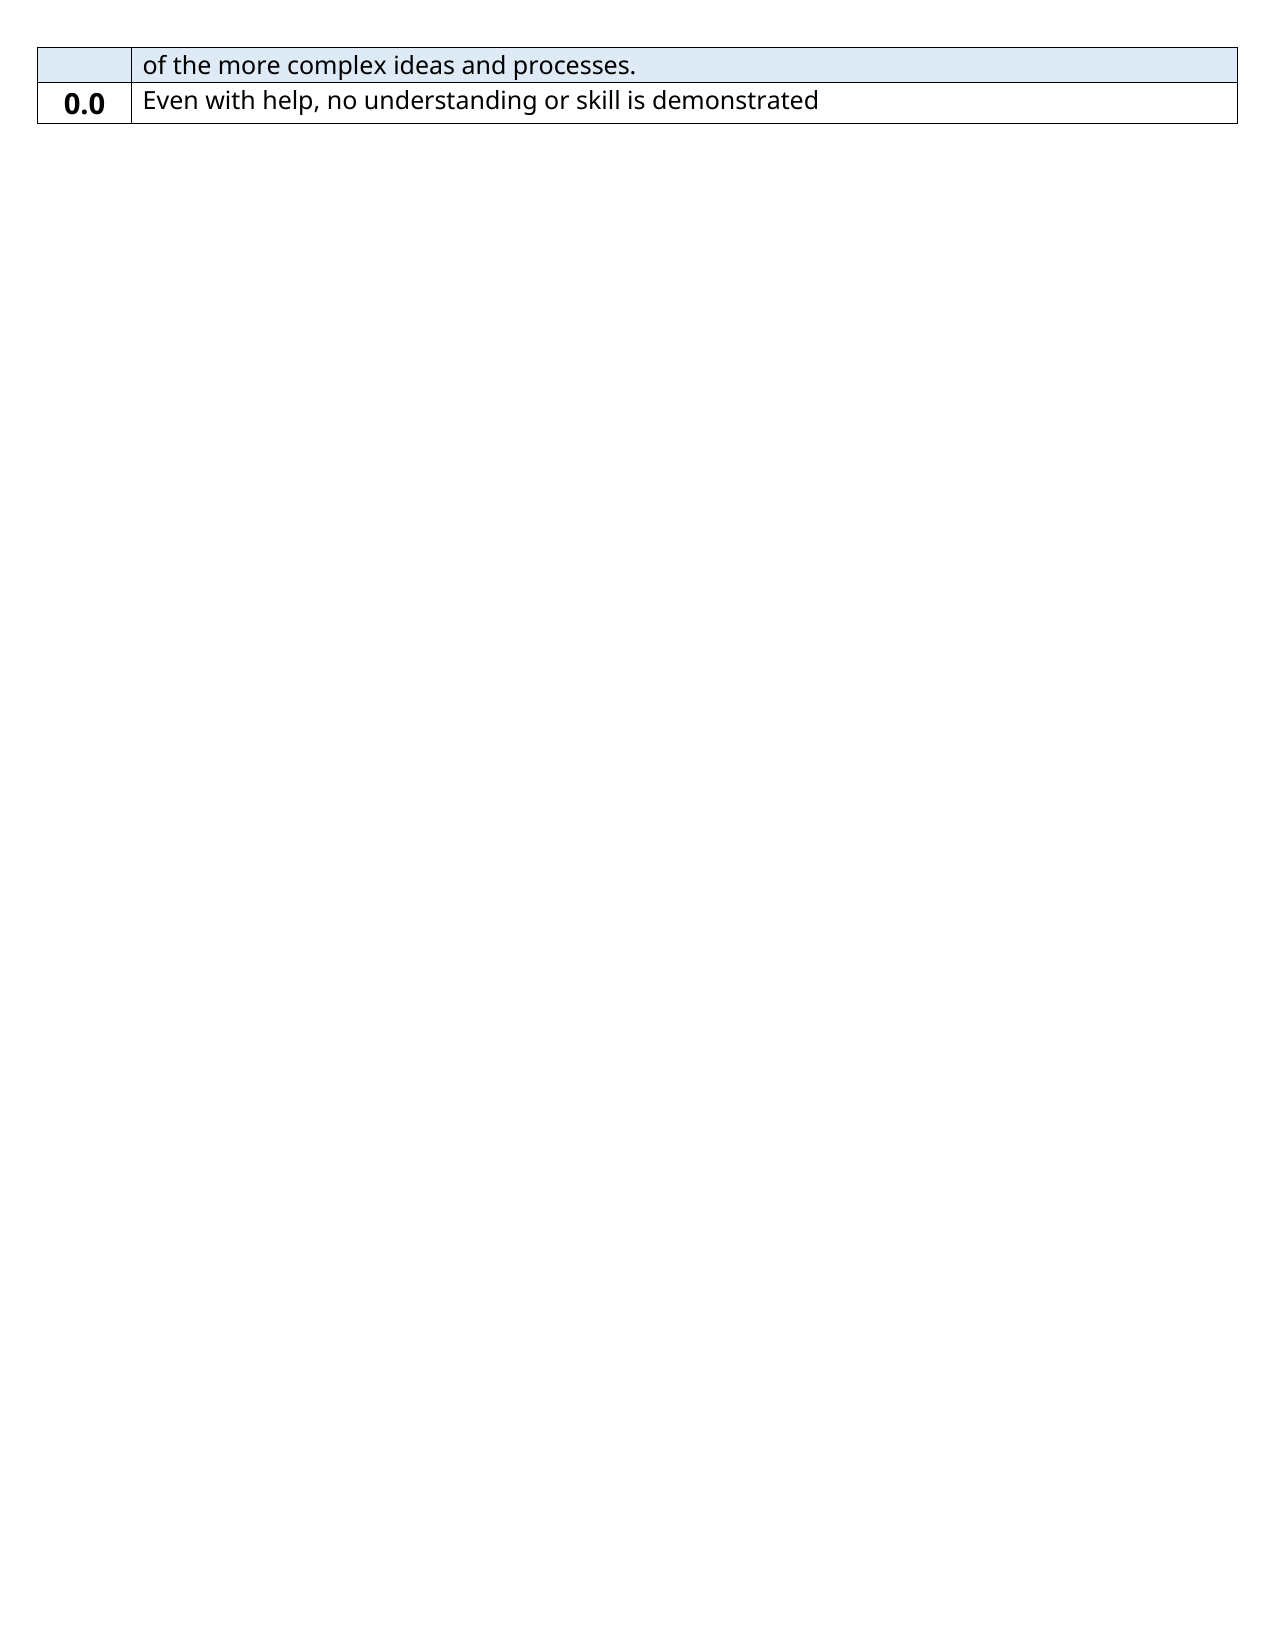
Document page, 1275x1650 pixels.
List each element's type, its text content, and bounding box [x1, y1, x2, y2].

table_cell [132, 48, 1237, 82]
table_cell 0.5 [38, 48, 131, 82]
table_cell 0.0 [38, 83, 131, 123]
table_cell Even with help, no understanding or skill is demonstrated [132, 83, 1237, 123]
